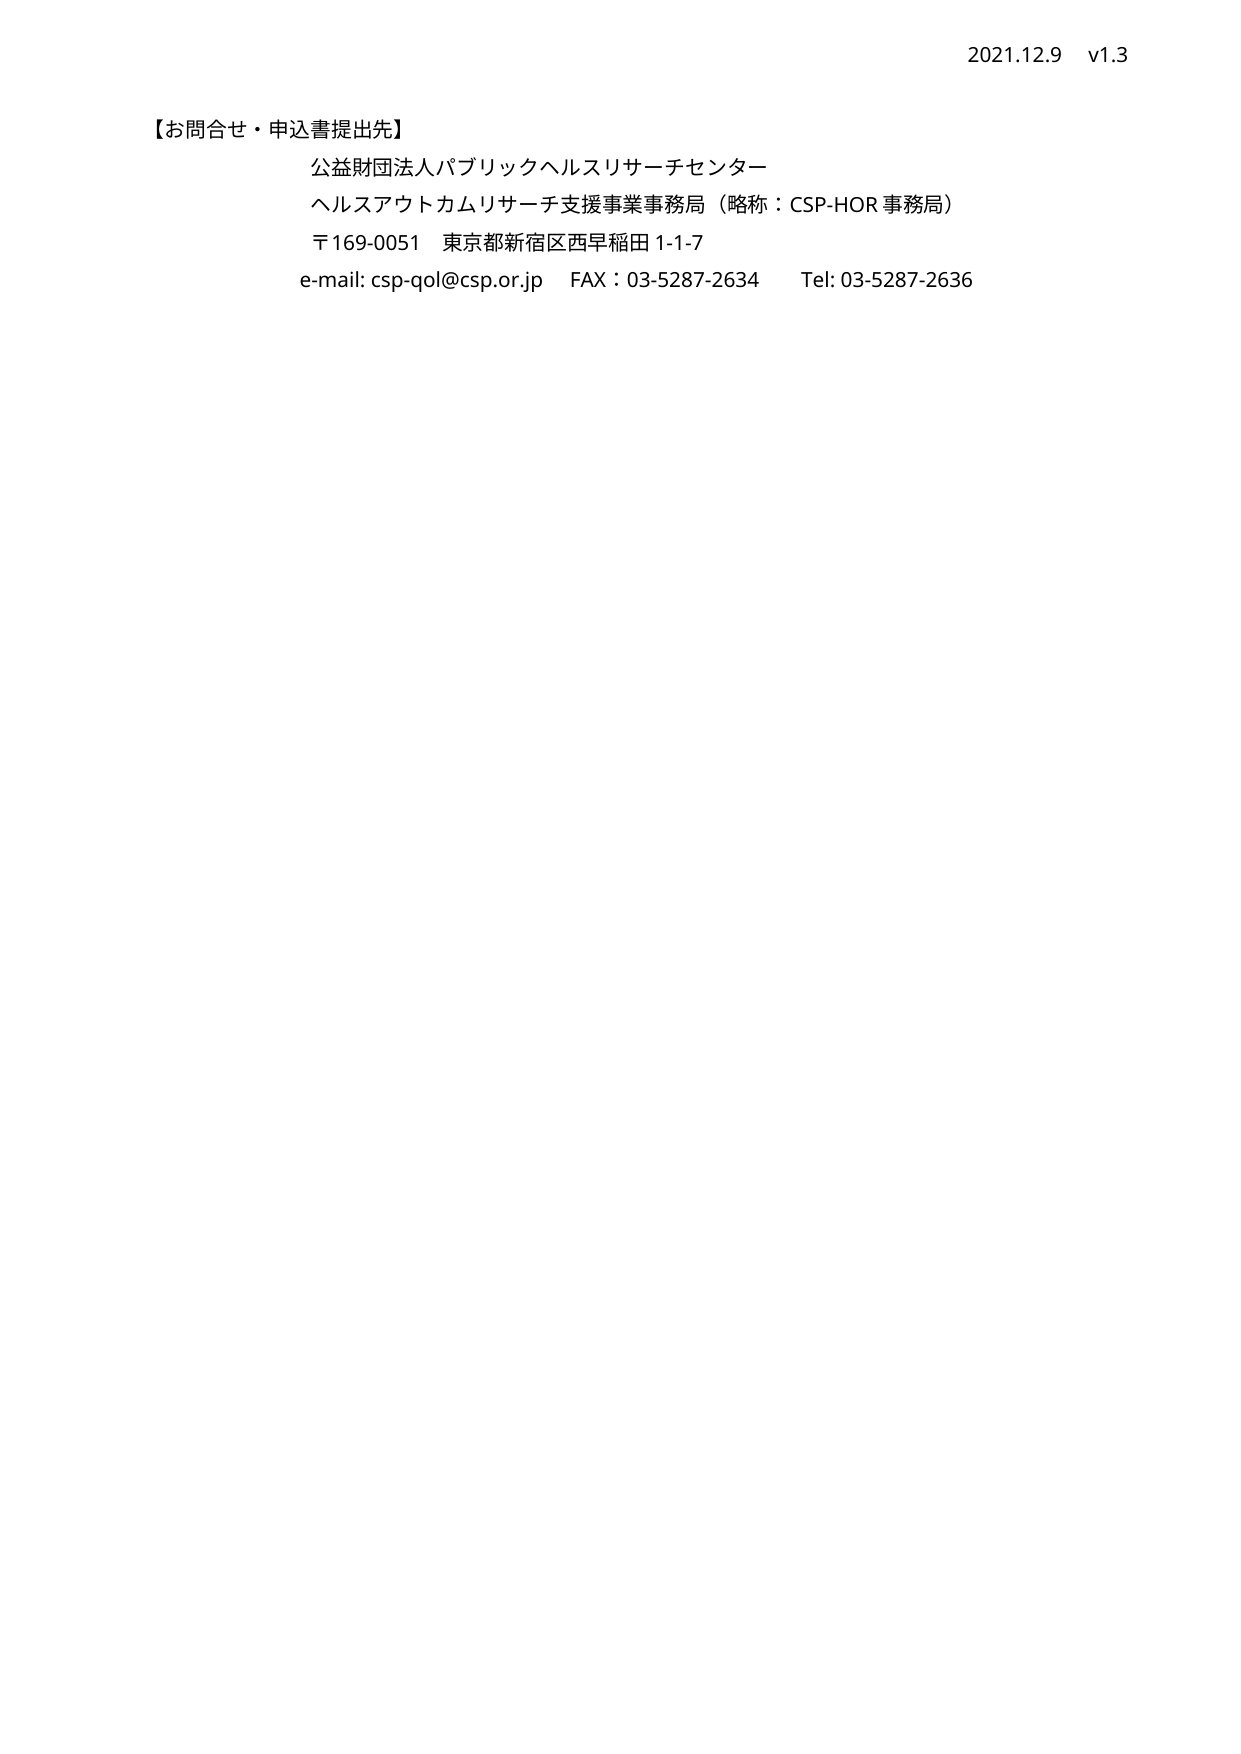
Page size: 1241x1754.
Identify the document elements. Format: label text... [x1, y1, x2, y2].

text e-mail: csp-qol@csp.or.jp FAX：03-5287-2634 Tel: 03-5287-2636 [143, 260, 1128, 297]
text 【お問合せ・申込書提出先】 [143, 110, 1128, 147]
text 〒169-0051 東京都新宿区西早稲田1-1-7 [143, 222, 1128, 260]
text 公益財団法人パブリックヘルスリサーチセンター [143, 147, 1128, 185]
text ヘルスアウトカムリサーチ支援事業事務局（略称：CSP-HOR事務局） [143, 185, 1128, 222]
